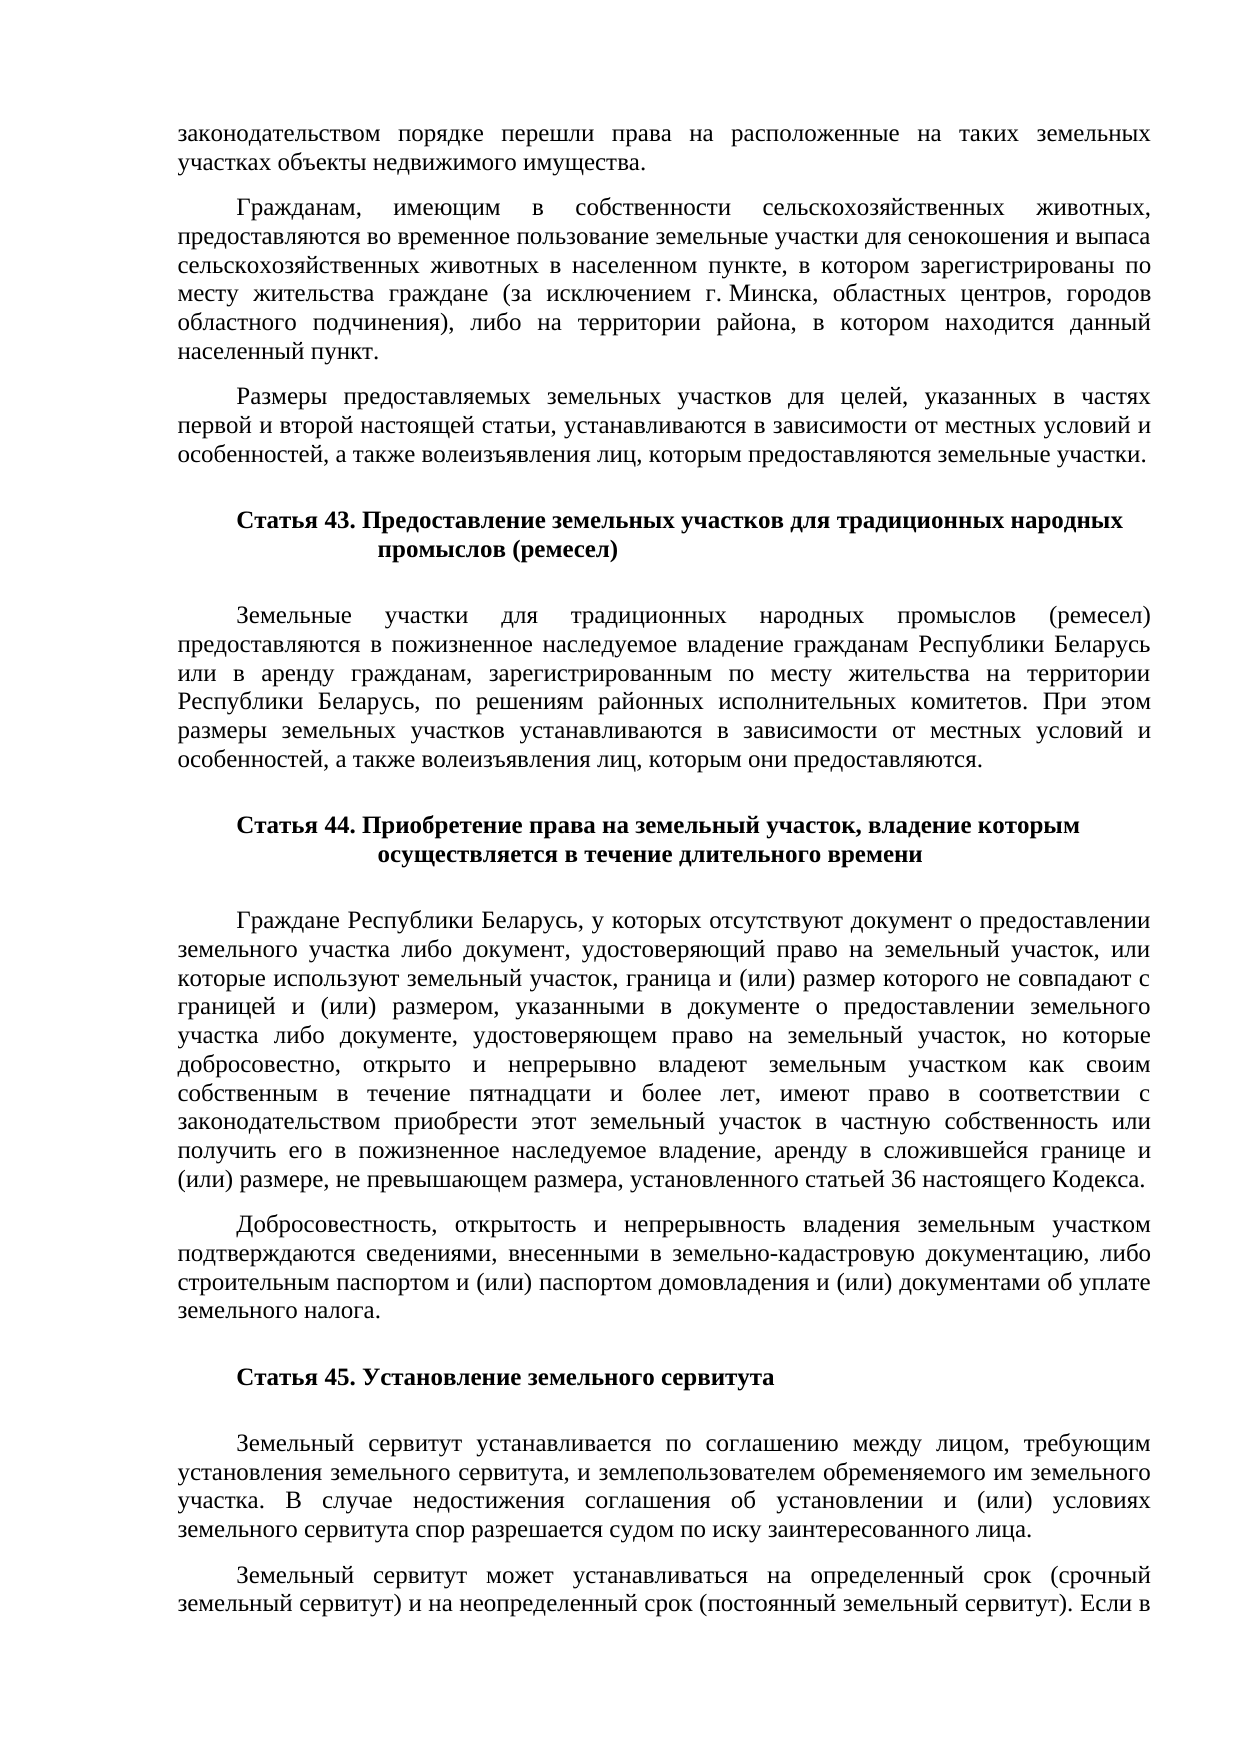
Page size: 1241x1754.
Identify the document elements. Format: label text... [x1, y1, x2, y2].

text Земельный сервитут устанавливается по соглашению между лицом, требующим установления земельного сервитута, и землепользователем обременяемого им земельного участка. В случае недостижения соглашения об установлении и (или) условиях земельного сервитута спор разрешается судом по иску заинтересованного лица. [177, 1428, 1152, 1543]
text Граждане Республики Беларусь, у которых отсутствуют документ о предоставлении земельного участка либо документ, удостоверяющий право на земельный участок, или которые используют земельный участок, граница и (или) размер которого не совпадают с границей и (или) размером, указанными в документе о предоставлении земельного участка либо документе, удостоверяющем право на земельный участок, но которые добросовестно, открыто и непрерывно владеют земельным участком как своим собственным в течение пятнадцати и более лет, имеют право в соответствии с законодательством приобрести этот земельный участок в частную собственность или получить его в пожизненное наследуемое владение, аренду в сложившейся границе и (или) размере, не превышающем размера, установленного статьей 36 настоящего Кодекса. [177, 905, 1152, 1193]
text Статья 44. Приобретение права на земельный участок, владение которым осуществляется в течение длительного времени [236, 810, 1152, 868]
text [177, 1560, 1152, 1617]
text Статья 45. Установление земельного сервитута [236, 1362, 1152, 1391]
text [177, 118, 1152, 176]
text Размеры предоставляемых земельных участков для целей, указанных в частях первой и второй настоящей статьи, устанавливаются в зависимости от местных условий и особенностей, а также волеизъявления лиц, которым предоставляются земельные участки. [177, 381, 1152, 468]
text Добросовестность, открытость и непрерывность владения земельным участком подтверждаются сведениями, внесенными в земельно-кадастровую документацию, либо строительным паспортом и (или) паспортом домовладения и (или) документами об уплате земельного налога. [177, 1209, 1152, 1324]
text Земельные участки для традиционных народных промыслов (ремесел) предоставляются в пожизненное наследуемое владение гражданам Республики Беларусь или в аренду гражданам, зарегистрированным по месту жительства на территории Республики Беларусь, по решениям районных исполнительных комитетов. При этом размеры земельных участков устанавливаются в зависимости от местных условий и особенностей, а также волеизъявления лиц, которым они предоставляются. [177, 600, 1152, 773]
text Статья 43. Предоставление земельных участков для традиционных народных промыслов (ремесел) [236, 505, 1152, 563]
text Гражданам, имеющим в собственности сельскохозяйственных животных, предоставляются во временное пользование земельные участки для сенокошения и выпаса сельскохозяйственных животных в населенном пункте, в котором зарегистрированы по месту жительства граждане (за исключением г. Минска, областных центров, городов областного подчинения), либо на территории района, в котором находится данный населенный пункт. [177, 192, 1152, 365]
